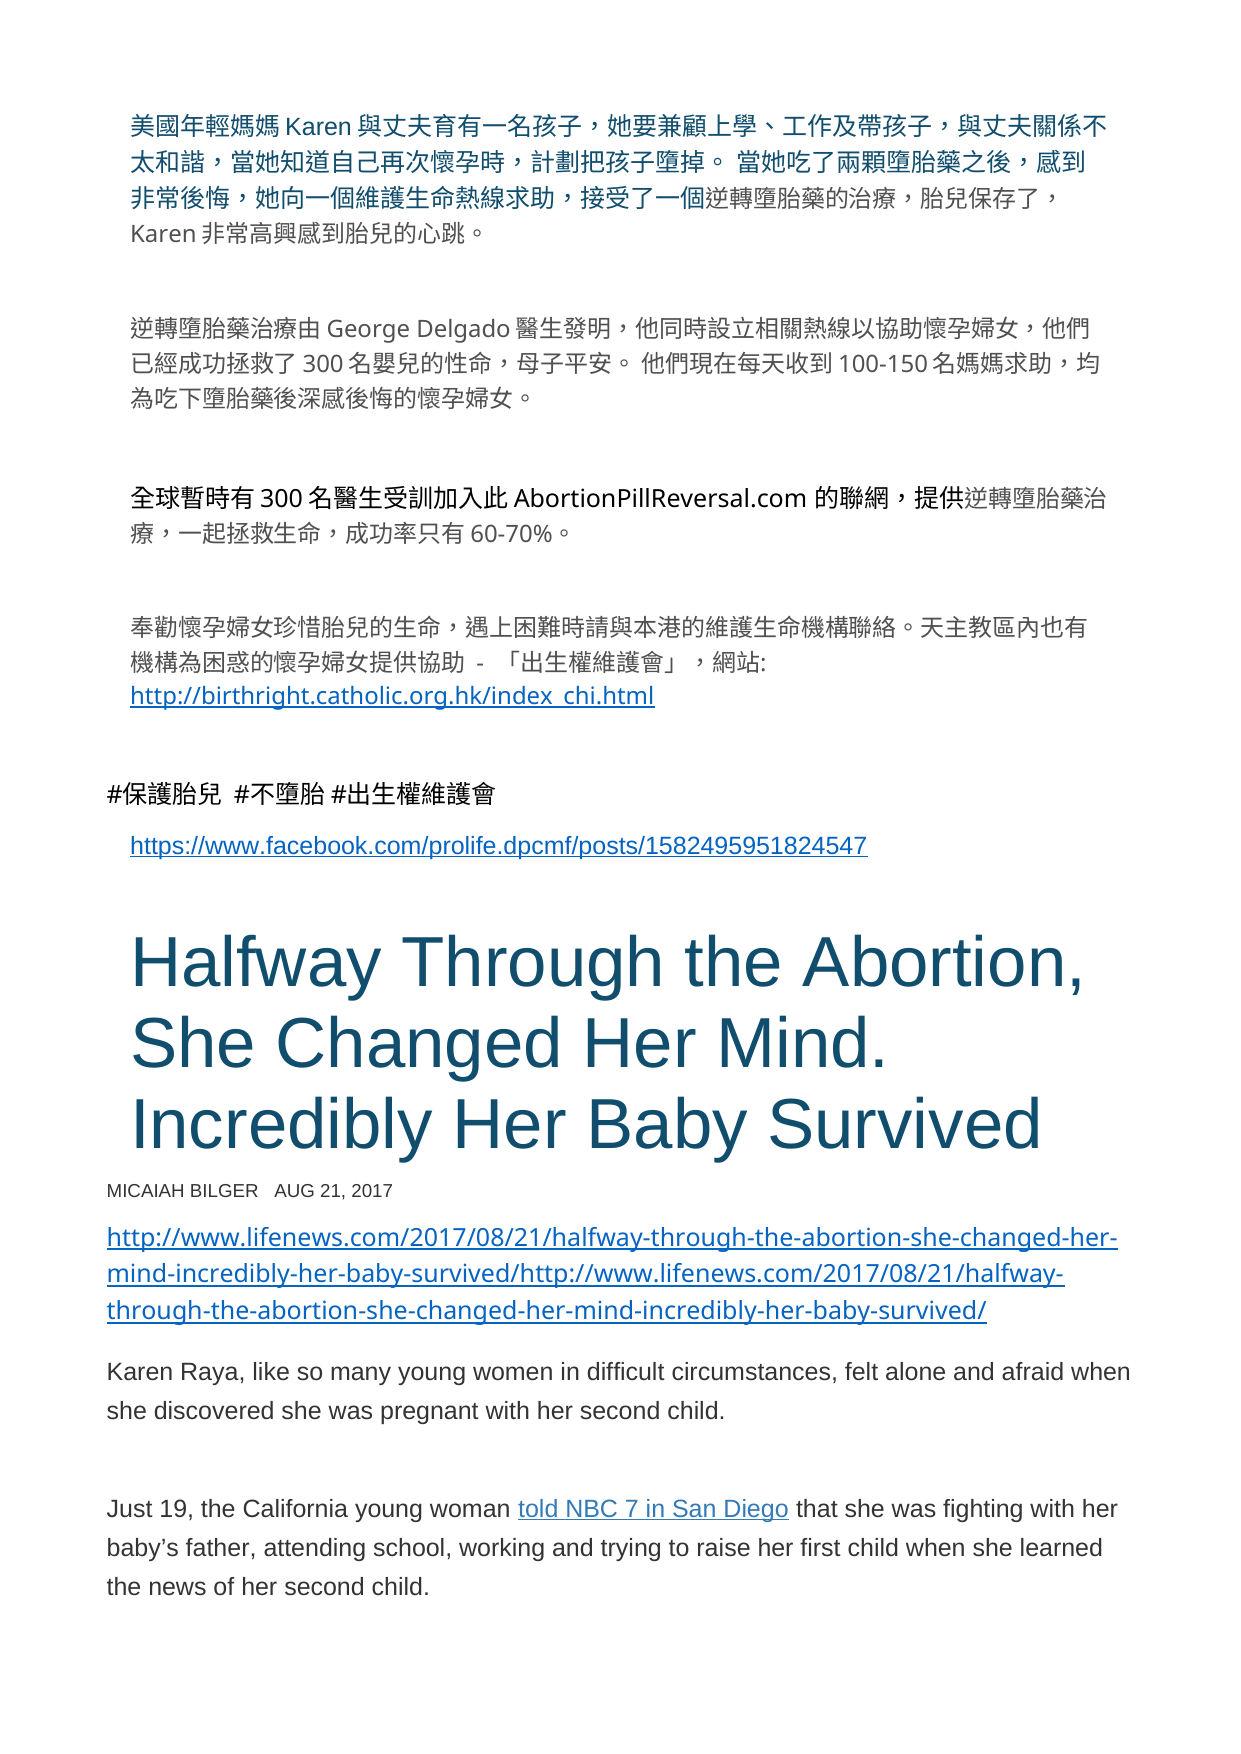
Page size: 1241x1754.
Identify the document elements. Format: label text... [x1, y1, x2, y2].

text Halfway Through the Abortion, She Changed Her Mind. Incredibly Her Baby Survived [130, 919, 1110, 1164]
text https://www.facebook.com/prolife.dpcmf/posts/1582495951824547 [130, 831, 1110, 859]
text Karen Raya, like so many young women in difficult circumstances, felt alone and afraid when she discovered she was pregnant with her second child. [106, 1346, 1134, 1424]
text MICAIAH BILGER AUG 21, 2017 [106, 1179, 1134, 1201]
text 逆轉墮胎藥治療由George Delgado醫生發明，他同時設立相關熱線以協助懷孕婦女，他們已經成功拯救了300名嬰兒的性命，母子平安。 他們現在每天收到100-150名媽媽求助，均為吃下墮胎藥後深感後悔的懷孕婦女。 [130, 310, 1110, 414]
text #保護胎兒 #不墮胎 #出生權維護會 [106, 775, 1134, 811]
text 全球暫時有300名醫生受訓加入此 AbortionPillReversal.com 的聯網，提供逆轉墮胎藥治療，一起拯救生命，成功率只有60-70%。 [130, 478, 1110, 549]
text http://www.lifenews.com/2017/08/21/halfway-through-the-abortion-she-changed-her-mind-incredibly-her-baby-survived/http://www.lifenews.com/2017/08/21/halfway-through-the-abortion-she-changed-her-mind-incredibly-her-baby-survived/ [106, 1219, 1134, 1327]
text 美國年輕媽媽Karen與丈夫育有一名孩子，她要兼顧上學、工作及帶孩子，與丈夫關係不太和諧，當她知道自己再次懷孕時，計劃把孩子墮掉。 當她吃了兩顆墮胎藥之後，感到非常後悔，她向一個維護生命熱線求助，接受了一個逆轉墮胎藥的治療，胎兒保存了，Karen非常高興感到胎兒的心跳。 [130, 106, 1110, 250]
text 奉勸懷孕婦女珍惜胎兒的生命，遇上困難時請與本港的維護生命機構聯絡。天主教區內也有機構為困惑的懷孕婦女提供協助 - 「出生權維護會」，網站: http://birthright.catholic.org.hk/index_chi.html [130, 609, 1110, 711]
text Just 19, the California young woman told NBC 7 in San Diego that she was fighting with her baby’s father, attending school, working and trying to raise her first child when she learned the news of her second child. [106, 1484, 1134, 1601]
